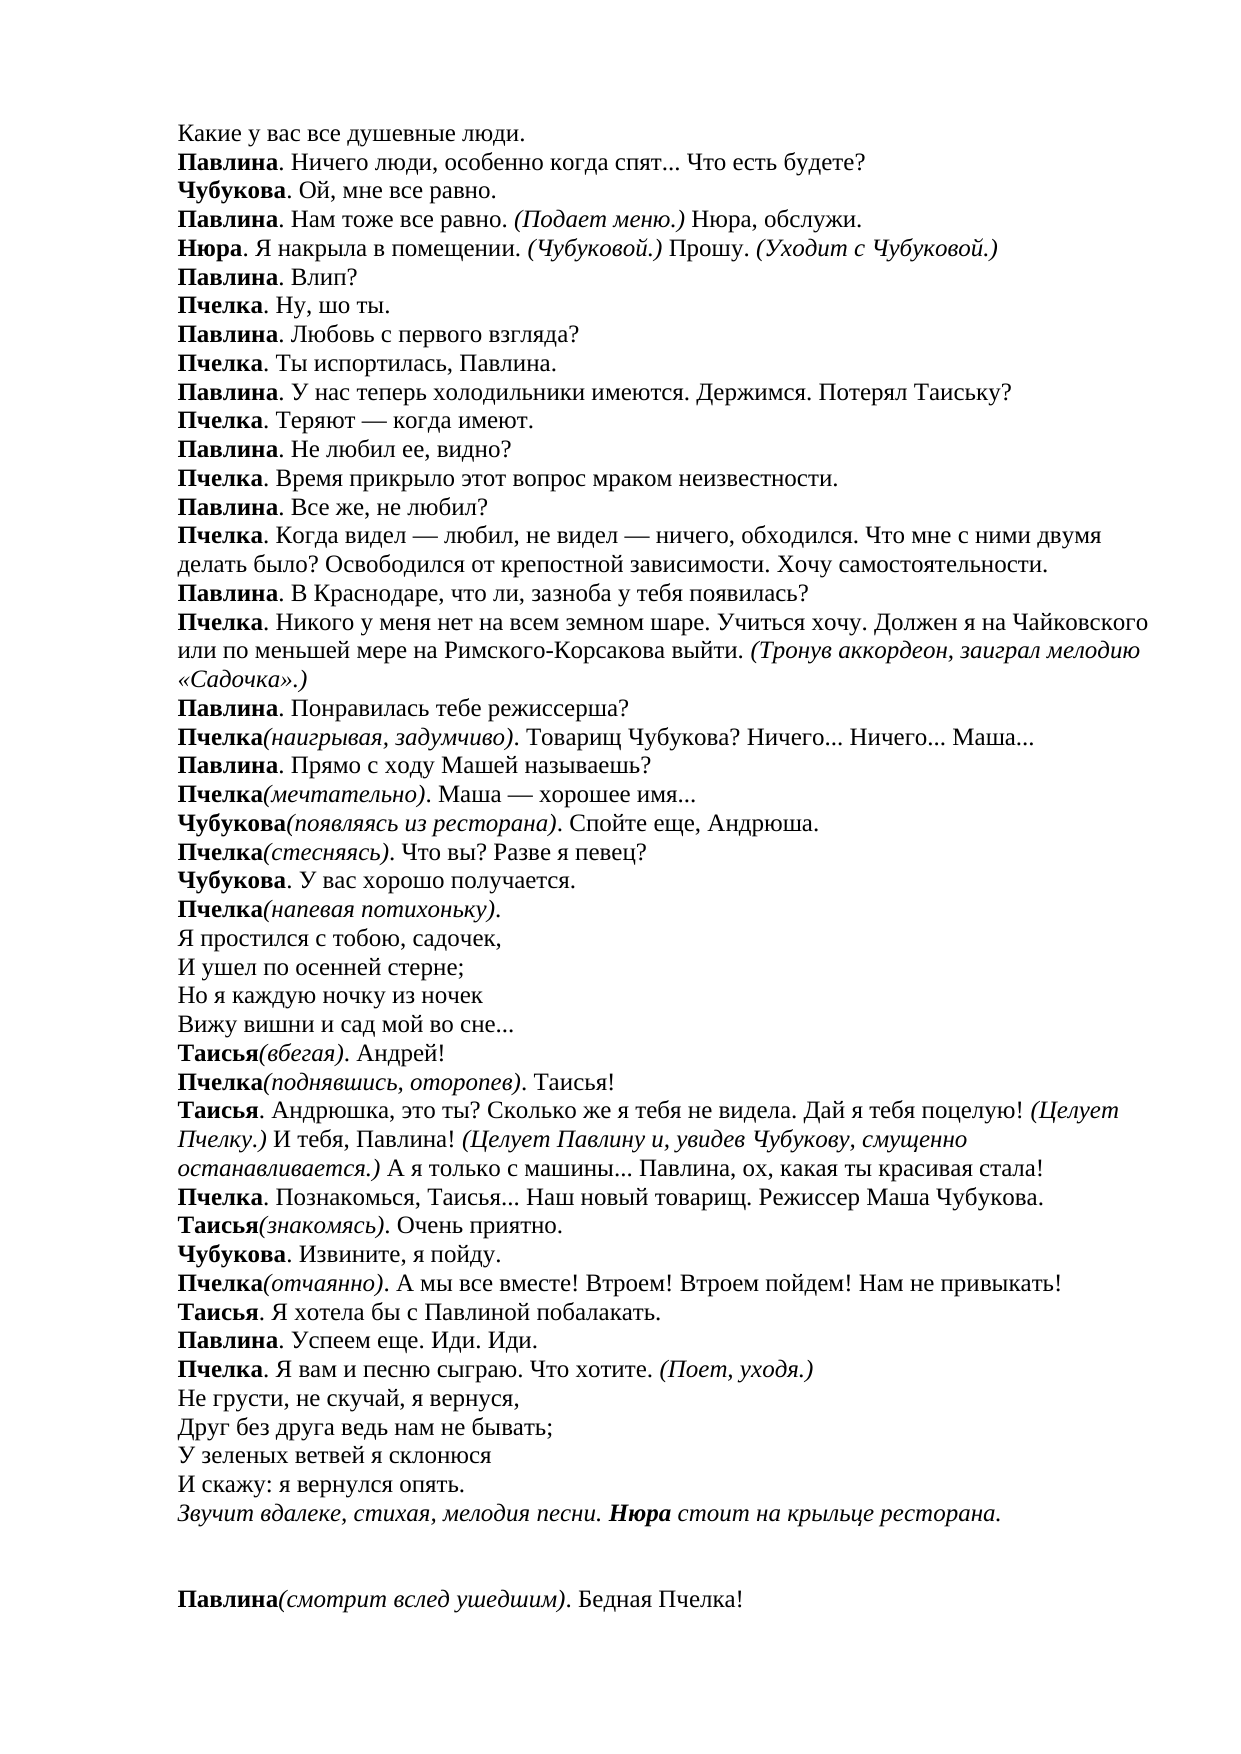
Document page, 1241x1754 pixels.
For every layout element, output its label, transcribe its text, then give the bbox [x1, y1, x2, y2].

text Чубукова. Ой, мне все равно. [177, 176, 1152, 204]
text Звучит вдалеке, стихая, мелодия песни. Нюра стоит на крыльце ресторана. [177, 1498, 1152, 1527]
text Павлина. Успеем еще. Иди. Иди. [177, 1326, 1152, 1354]
text Пчелка. Теряют — когда имеют. [177, 406, 1152, 434]
text Павлина. Ничего люди, особенно когда спят... Что есть будете? [177, 147, 1152, 176]
text Чубукова. У вас хорошо получается. [177, 866, 1152, 894]
text Пчелка. Ну, шо ты. [177, 291, 1152, 319]
text Пчелка(стесняясь). Что вы? Разве я певец? [177, 837, 1152, 866]
text Пчелка(отчаянно). А мы все вместе! Втроем! Втроем пойдем! Нам не привыкать! [177, 1268, 1152, 1297]
text Павлина. Не любил ее, видно? [177, 434, 1152, 463]
text Пчелка. Познакомься, Таисья... Наш новый товарищ. Режиссер Маша Чубукова. [177, 1182, 1152, 1211]
text Павлина. У нас теперь холодильники имеются. Держимся. Потерял Таиську? [177, 377, 1152, 406]
text Я простился с тобою, садочек, И ушел по осенней стерне; Но я каждую ночку из ночек Вижу вишни и сад мой во сне... [177, 923, 1152, 1038]
text Пчелка. Время прикрыло этот вопрос мраком неизвестности. [177, 463, 1152, 492]
text Павлина. Прямо с ходу Машей называешь? [177, 751, 1152, 779]
text Пчелка(мечтательно). Маша — хорошее имя... [177, 779, 1152, 808]
text Павлина. В Краснодаре, что ли, зазноба у тебя появилась? [177, 578, 1152, 607]
text Пчелка. Никого у меня нет на всем земном шаре. Учиться хочу. Должен я на Чайковского или по меньшей мере на Римского-Корсакова выйти. (Тронув аккордеон, заиграл мелодию «Садочка».) [177, 607, 1152, 693]
text Таисья. Я хотела бы с Павлиной побалакать. [177, 1297, 1152, 1326]
text Таисья(знакомясь). Очень приятно. [177, 1211, 1152, 1239]
text Павлина. Любовь с первого взгляда? [177, 319, 1152, 348]
text Не грусти, не скучай, я вернуся, Друг без друга ведь нам не бывать; У зеленых ветвей я склонюся И скажу: я вернулся опять. [177, 1383, 1152, 1498]
text Павлина. Нам тоже все равно. (Подает меню.) Нюра, обслужи. [177, 204, 1152, 233]
text Павлина. Влип? [177, 262, 1152, 291]
text Чубукова(появляясь из ресторана). Спойте еще, Андрюша. [177, 808, 1152, 837]
text Павлина(смотрит вслед ушедшим). Бедная Пчелка! [177, 1584, 1152, 1612]
text Павлина. Все же, не любил? [177, 492, 1152, 521]
text Таисья(вбегая). Андрей! [177, 1038, 1152, 1067]
text Какие у вас все душевные люди. [177, 118, 1152, 147]
text Пчелка(поднявшись, оторопев). Таисья! [177, 1067, 1152, 1096]
text Нюра. Я накрыла в помещении. (Чубуковой.) Прошу. (Уходит с Чубуковой.) [177, 233, 1152, 262]
text Пчелка(напевая потихоньку). [177, 894, 1152, 923]
text Павлина. Понравилась тебе режиссерша? [177, 693, 1152, 722]
text Чубукова. Извините, я пойду. [177, 1239, 1152, 1268]
text Пчелка(наигрывая, задумчиво). Товарищ Чубукова? Ничего... Ничего... Маша... [177, 722, 1152, 751]
text Пчелка. Ты испортилась, Павлина. [177, 348, 1152, 377]
text Пчелка. Я вам и песню сыграю. Что хотите. (Поет, уходя.) [177, 1354, 1152, 1383]
text Таисья. Андрюшка, это ты? Сколько же я тебя не видела. Дай я тебя поцелую! (Целует Пчелку.) И тебя, Павлина! (Целует Павлину и, увидев Чубукову, смущенно останавливается.) А я только с машины... Павлина, ох, какая ты красивая стала! [177, 1096, 1152, 1182]
text Пчелка. Когда видел — любил, не видел — ничего, обходился. Что мне с ними двумя делать было? Освободился от крепостной зависимости. Хочу самостоятельности. [177, 521, 1152, 578]
